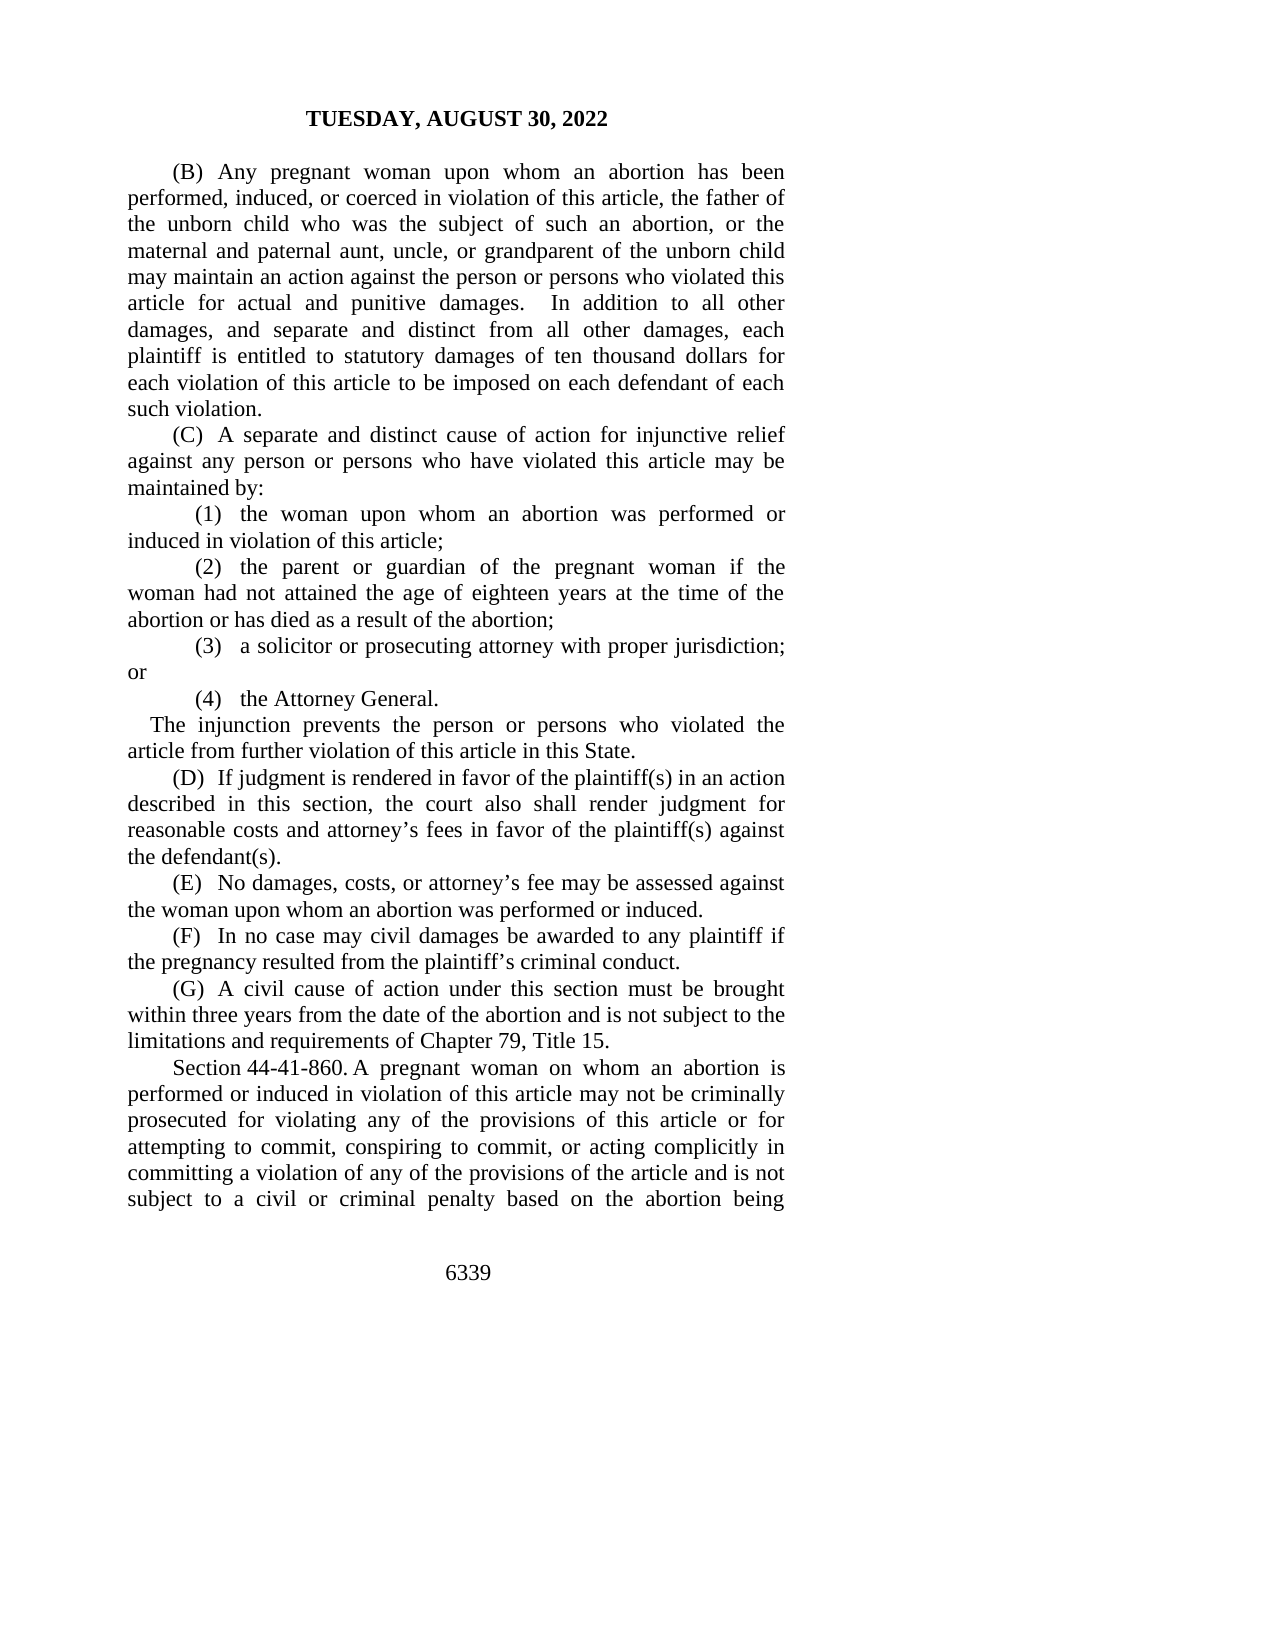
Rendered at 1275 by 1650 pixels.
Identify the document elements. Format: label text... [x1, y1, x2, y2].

text (B) Any pregnant woman upon whom an abortion has been performed, induced, or coerced in violation of this article, the father of the unborn child who was the subject of such an abortion, or the maternal and paternal aunt, uncle, or grandparent of the unborn child may maintain an action against the person or persons who violated this article for actual and punitive damages. In addition to all other damages, and separate and distinct from all other damages, each plaintiff is entitled to statutory damages of ten thousand dollars for each violation of this article to be imposed on each defendant of each such violation. [127, 158, 786, 421]
text (1) the woman upon whom an abortion was performed or induced in violation of this article; [127, 500, 786, 553]
text (E) No damages, costs, or attorney’s fee may be assessed against the woman upon whom an abortion was performed or induced. [127, 869, 786, 922]
text (F) In no case may civil damages be awarded to any plaintiff if the pregnancy resulted from the plaintiff’s criminal conduct. [127, 922, 786, 975]
text (3) a solicitor or prosecuting attorney with proper jurisdiction; or [127, 632, 786, 685]
text (D) If judgment is rendered in favor of the plaintiff(s) in an action described in this section, the court also shall render judgment for reasonable costs and attorney’s fees in favor of the plaintiff(s) against the defendant(s). [127, 764, 786, 869]
text The injunction prevents the person or persons who violated the article from further violation of this article in this State. [127, 711, 786, 764]
text (4) the Attorney General. [127, 685, 786, 711]
text (C) A separate and distinct cause of action for injunctive relief against any person or persons who have violated this article may be maintained by: [127, 421, 786, 500]
text (G) A civil cause of action under this section must be brought within three years from the date of the abortion and is not subject to the limitations and requirements of Chapter 79, Title 15. [127, 975, 786, 1054]
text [127, 1054, 786, 1212]
text (2) the parent or guardian of the pregnant woman if the woman had not attained the age of eighteen years at the time of the abortion or has died as a result of the abortion; [127, 553, 786, 632]
